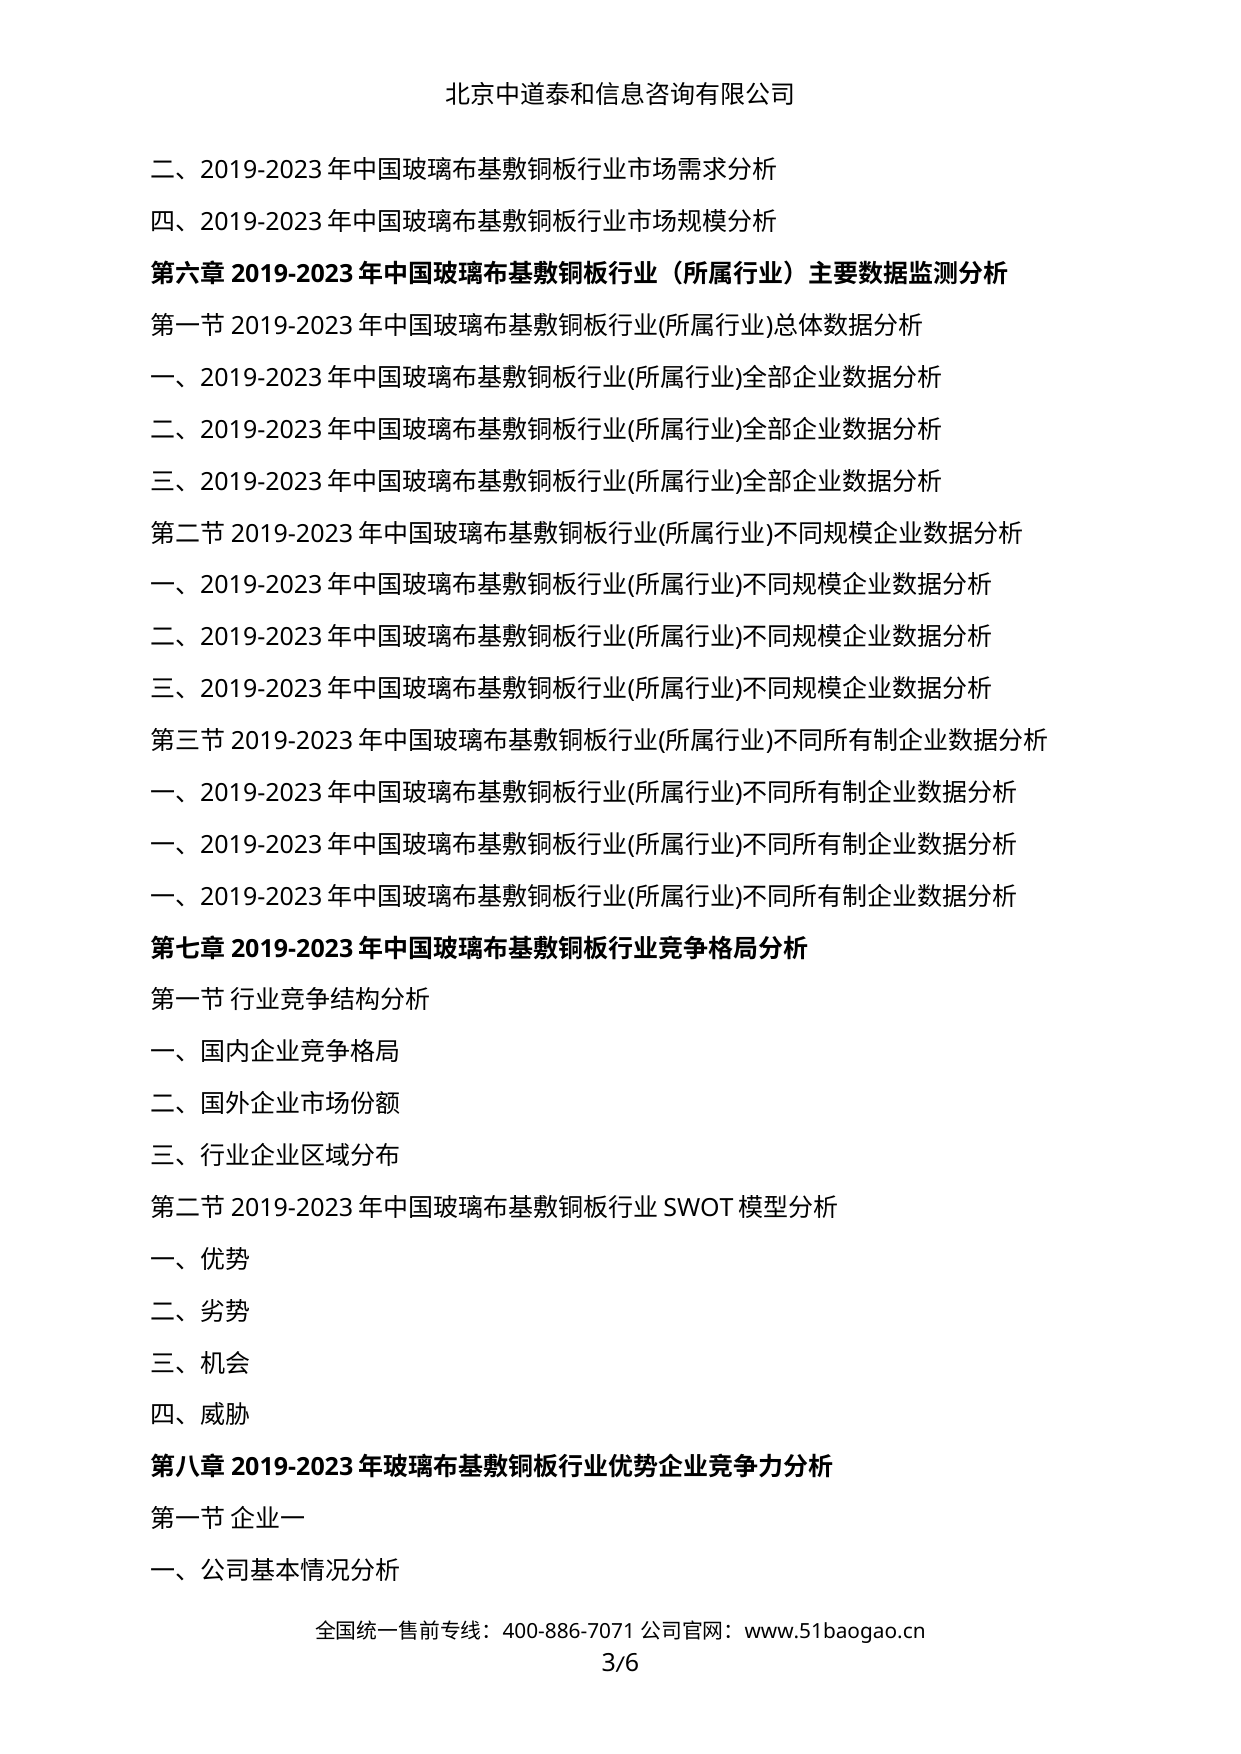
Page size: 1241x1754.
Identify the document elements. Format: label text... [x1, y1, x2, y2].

text 四、威胁 [150, 1395, 1090, 1431]
text 第二节 2019-2023年中国玻璃布基敷铜板行业(所属行业)不同规模企业数据分析 [150, 513, 1090, 549]
text 第七章 2019-2023年中国玻璃布基敷铜板行业竞争格局分析 [150, 928, 1090, 964]
text 一、2019-2023年中国玻璃布基敷铜板行业(所属行业)不同所有制企业数据分析 [150, 772, 1090, 809]
text 三、2019-2023年中国玻璃布基敷铜板行业(所属行业)不同规模企业数据分析 [150, 669, 1090, 705]
text 第六章 2019-2023年中国玻璃布基敷铜板行业（所属行业）主要数据监测分析 [150, 254, 1090, 290]
text 第八章 2019-2023年玻璃布基敷铜板行业优势企业竞争力分析 [150, 1447, 1090, 1483]
text 一、2019-2023年中国玻璃布基敷铜板行业(所属行业)不同规模企业数据分析 [150, 565, 1090, 601]
text 三、2019-2023年中国玻璃布基敷铜板行业(所属行业)全部企业数据分析 [150, 461, 1090, 497]
text 二、2019-2023年中国玻璃布基敷铜板行业市场需求分析 [150, 150, 1090, 186]
text 第一节 2019-2023年中国玻璃布基敷铜板行业(所属行业)总体数据分析 [150, 306, 1090, 342]
text 一、国内企业竞争格局 [150, 1032, 1090, 1068]
text 一、2019-2023年中国玻璃布基敷铜板行业(所属行业)全部企业数据分析 [150, 357, 1090, 394]
text 二、2019-2023年中国玻璃布基敷铜板行业(所属行业)全部企业数据分析 [150, 409, 1090, 446]
text 二、劣势 [150, 1291, 1090, 1327]
text 三、行业企业区域分布 [150, 1136, 1090, 1172]
text 三、机会 [150, 1343, 1090, 1379]
text 第一节 企业一 [150, 1499, 1090, 1535]
text 一、2019-2023年中国玻璃布基敷铜板行业(所属行业)不同所有制企业数据分析 [150, 876, 1090, 912]
text 一、公司基本情况分析 [150, 1551, 1090, 1587]
text 四、2019-2023年中国玻璃布基敷铜板行业市场规模分析 [150, 202, 1090, 238]
text 第二节 2019-2023年中国玻璃布基敷铜板行业SWOT模型分析 [150, 1187, 1090, 1224]
text 第三节 2019-2023年中国玻璃布基敷铜板行业(所属行业)不同所有制企业数据分析 [150, 721, 1090, 757]
text 二、2019-2023年中国玻璃布基敷铜板行业(所属行业)不同规模企业数据分析 [150, 617, 1090, 653]
text 二、国外企业市场份额 [150, 1084, 1090, 1120]
text 一、2019-2023年中国玻璃布基敷铜板行业(所属行业)不同所有制企业数据分析 [150, 824, 1090, 861]
text 第一节 行业竞争结构分析 [150, 980, 1090, 1016]
text 一、优势 [150, 1239, 1090, 1276]
